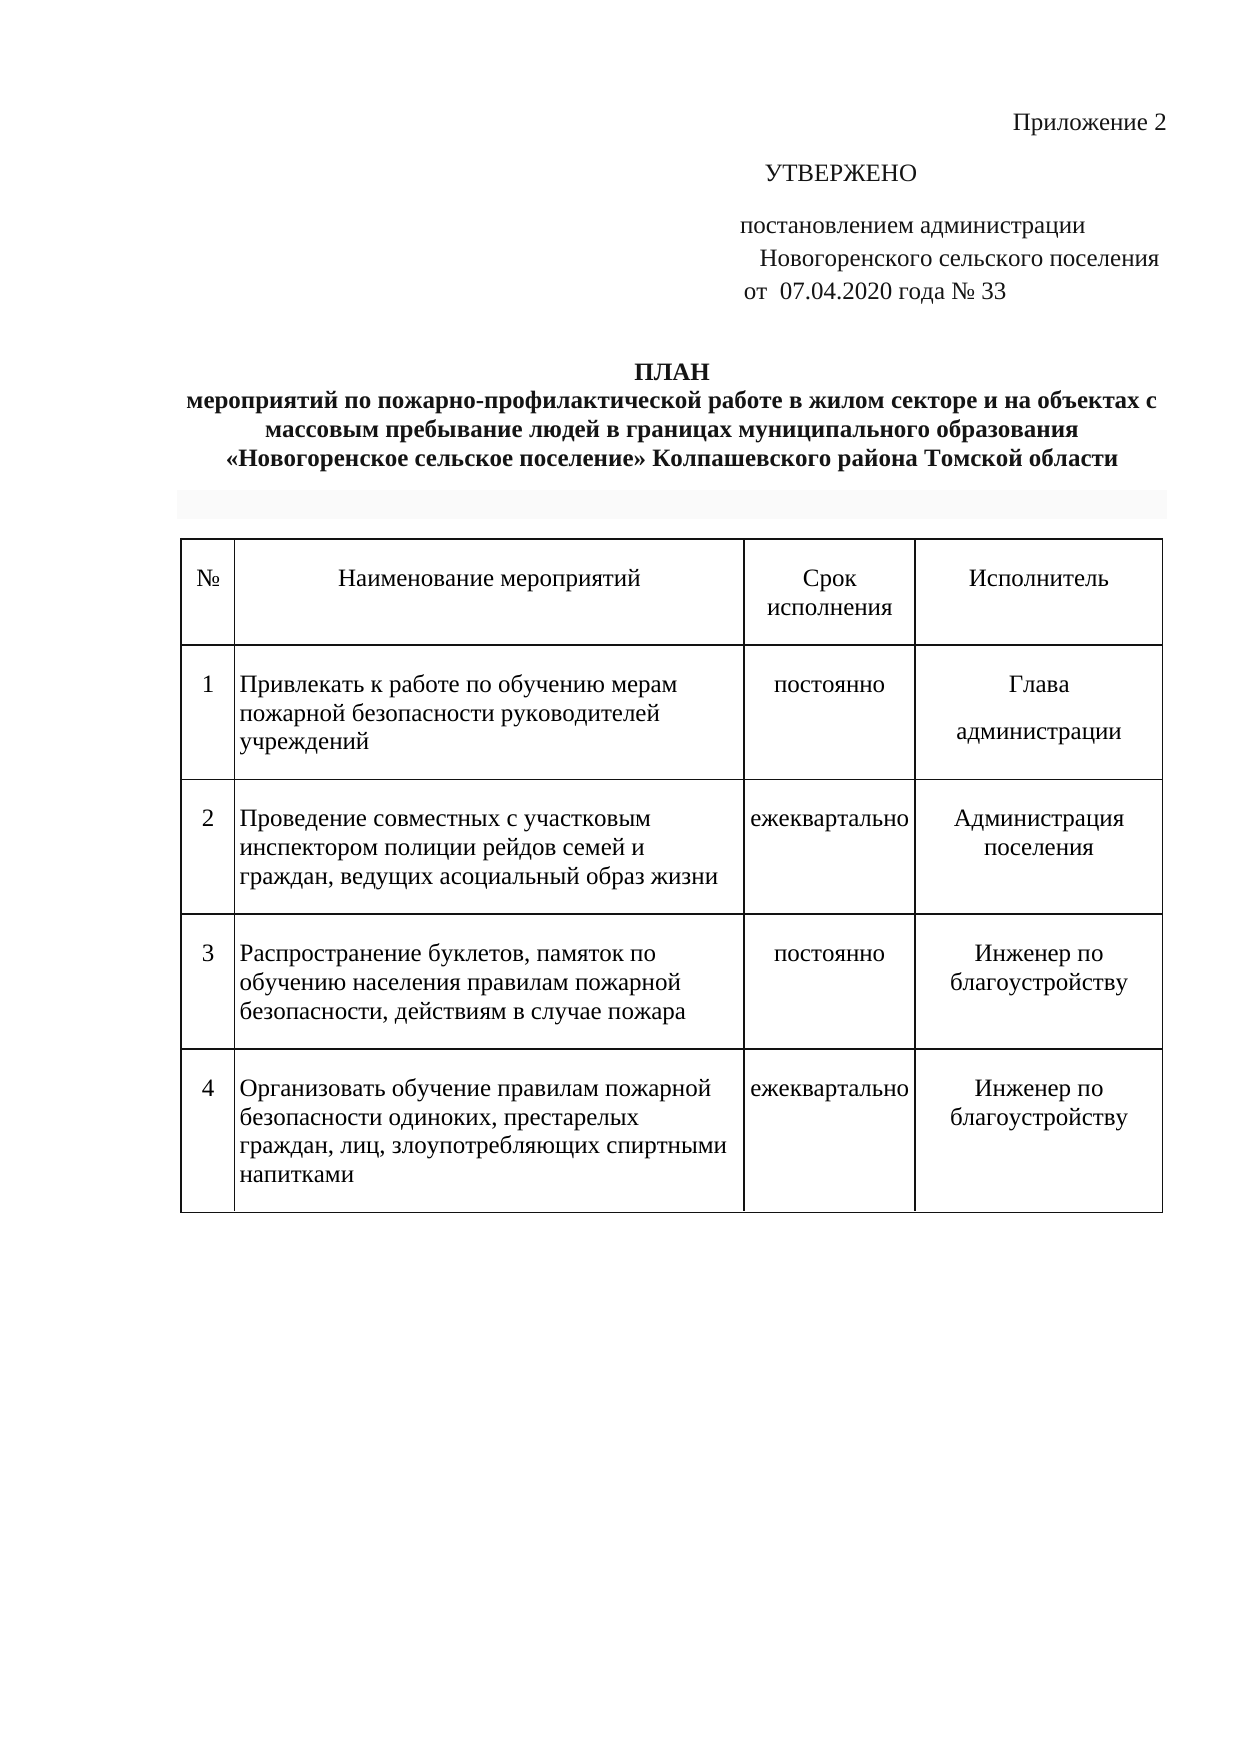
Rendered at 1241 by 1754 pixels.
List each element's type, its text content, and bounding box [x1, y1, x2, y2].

text ПЛАН мероприятий по пожарно-профилактической работе в жилом секторе и на объектах с массовым пребывание людей в границах муниципального образования «Новогоренское сельское поселение» Колпашевского района Томской области [177, 328, 1167, 472]
table_cell Привлекать к работе по обучению мерам пожарной безопасности руководителей учреждений [235, 646, 743, 778]
table_cell Распространение буклетов, памяток по обучению населения правилам пожарной безопасности, действиям в случае пожара [235, 915, 743, 1048]
table_cell Администрация поселения [916, 780, 1162, 913]
table_cell 2 [182, 780, 234, 913]
table_cell Глава администрации [916, 646, 1162, 778]
text постановлением администрации Новогоренского сельского поселения от 07.04.2020 года № 33 [177, 210, 1167, 305]
table_cell Инженер по благоустройству [916, 915, 1162, 1048]
table_cell Инженер по благоустройству [916, 1050, 1162, 1211]
table_header № [182, 540, 234, 644]
table_header Срок исполнения [745, 540, 914, 644]
table_cell постоянно [745, 646, 914, 778]
table_cell 3 [182, 915, 234, 1048]
table_cell Организовать обучение правилам пожарной безопасности одиноких, престарелых граждан, лиц, злоупотребляющих спиртными напитками [235, 1050, 743, 1211]
table_header Наименование мероприятий [235, 540, 743, 644]
table_cell 4 [182, 1050, 234, 1211]
table_cell постоянно [745, 915, 914, 1048]
table_header Исполнитель [916, 540, 1162, 644]
text Приложение 2 [177, 107, 1167, 135]
table_cell Проведение совместных с участковым инспектором полиции рейдов семей и граждан, ведущих асоциальный образ жизни [235, 780, 743, 913]
table_cell ежеквартально [745, 780, 914, 913]
table_cell 1 [182, 646, 234, 778]
text УТВЕРЖЕНО [177, 158, 1167, 187]
table_cell ежеквартально [745, 1050, 914, 1211]
